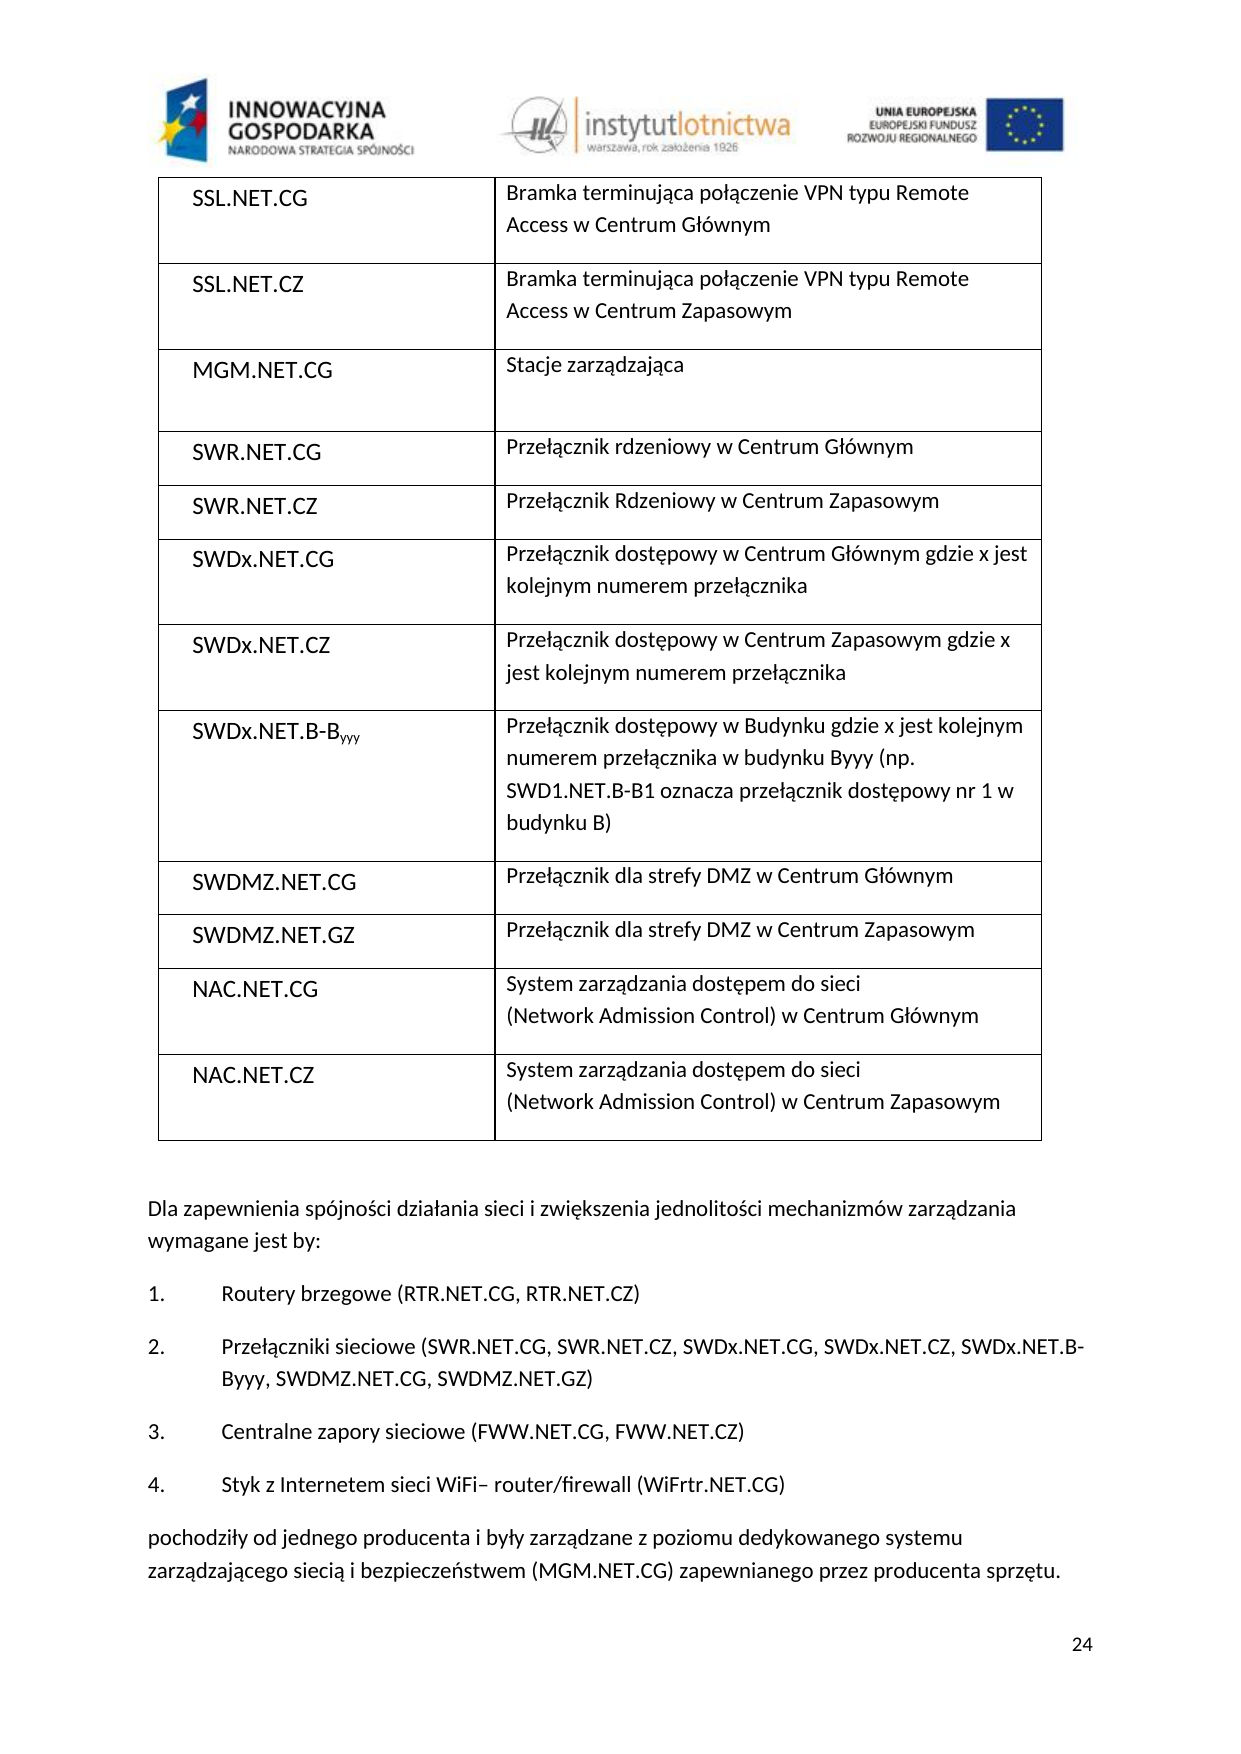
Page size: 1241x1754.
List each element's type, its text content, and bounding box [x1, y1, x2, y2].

text 2. Przełączniki sieciowe (SWR.NET.CG, SWR.NET.CZ, SWDx.NET.CG, SWDx.NET.CZ, SWDx.NET.B- Byyy, SWDMZ.NET.CG, SWDMZ.NET.GZ) [148, 1332, 1093, 1392]
table_cell NAC.NET.CG [159, 969, 494, 1054]
picture [147, 73, 1082, 177]
table_cell SWR.NET.CG [159, 432, 494, 485]
table_cell Bramka terminująca połączenie VPN typu Remote Access w Centrum Głównym [496, 178, 1041, 263]
table_cell Przełącznik dostępowy w Centrum Zapasowym gdzie x jest kolejnym numerem przełącznika [496, 625, 1041, 710]
text pochodziły od jednego producenta i były zarządzane z poziomu dedykowanego systemu zarządzającego siecią i bezpieczeństwem (MGM.NET.CG) zapewnianego przez producenta sprzętu. [148, 1523, 1093, 1584]
table_cell SWDx.NET.CZ [159, 625, 494, 710]
table_cell NAC.NET.CZ [159, 1055, 494, 1140]
table_cell MGM.NET.CG [159, 350, 494, 431]
text 4. Styk z Internetem sieci WiFi– router/firewall (WiFrtr.NET.CG) [148, 1471, 1093, 1498]
table_cell Bramka terminująca połączenie VPN typu Remote Access w Centrum Zapasowym [496, 264, 1041, 349]
text 3. Centralne zapory sieciowe (FWW.NET.CG, FWW.NET.CZ) [148, 1417, 1093, 1446]
table_cell SWDx.NET.B-Byyy [159, 711, 494, 861]
table_cell SWDMZ.NET.GZ [159, 915, 494, 968]
table_cell Stacje zarządzająca [496, 350, 1041, 431]
table_cell System zarządzania dostępem do sieci (Network Admission Control) w Centrum Głównym [496, 969, 1041, 1054]
table_cell SWDMZ.NET.CG [159, 862, 494, 914]
table_cell SSL.NET.CG [159, 178, 494, 263]
text Dla zapewnienia spójności działania sieci i zwiększenia jednolitości mechanizmów zarządzania wymagane jest by: [148, 1194, 1093, 1254]
table_cell Przełącznik Rdzeniowy w Centrum Zapasowym [496, 486, 1041, 538]
table_cell Przełącznik dla strefy DMZ w Centrum Głównym [496, 862, 1041, 914]
table_cell Przełącznik dostępowy w Centrum Głównym gdzie x jest kolejnym numerem przełącznika [496, 540, 1041, 624]
table_cell System zarządzania dostępem do sieci (Network Admission Control) w Centrum Zapasowym [496, 1055, 1041, 1140]
table_cell Przełącznik rdzeniowy w Centrum Głównym [496, 432, 1041, 485]
text 1. Routery brzegowe (RTR.NET.CG, RTR.NET.CZ) [148, 1279, 1093, 1307]
table_cell Przełącznik dla strefy DMZ w Centrum Zapasowym [496, 915, 1041, 968]
table_cell SWDx.NET.CG [159, 540, 494, 624]
table_cell SSL.NET.CZ [159, 264, 494, 349]
table_cell Przełącznik dostępowy w Budynku gdzie x jest kolejnym numerem przełącznika w budynku Byyy (np. SWD1.NET.B-B1 oznacza przełącznik dostępowy nr 1 w budynku B) [496, 711, 1041, 861]
table_cell SWR.NET.CZ [159, 486, 494, 538]
